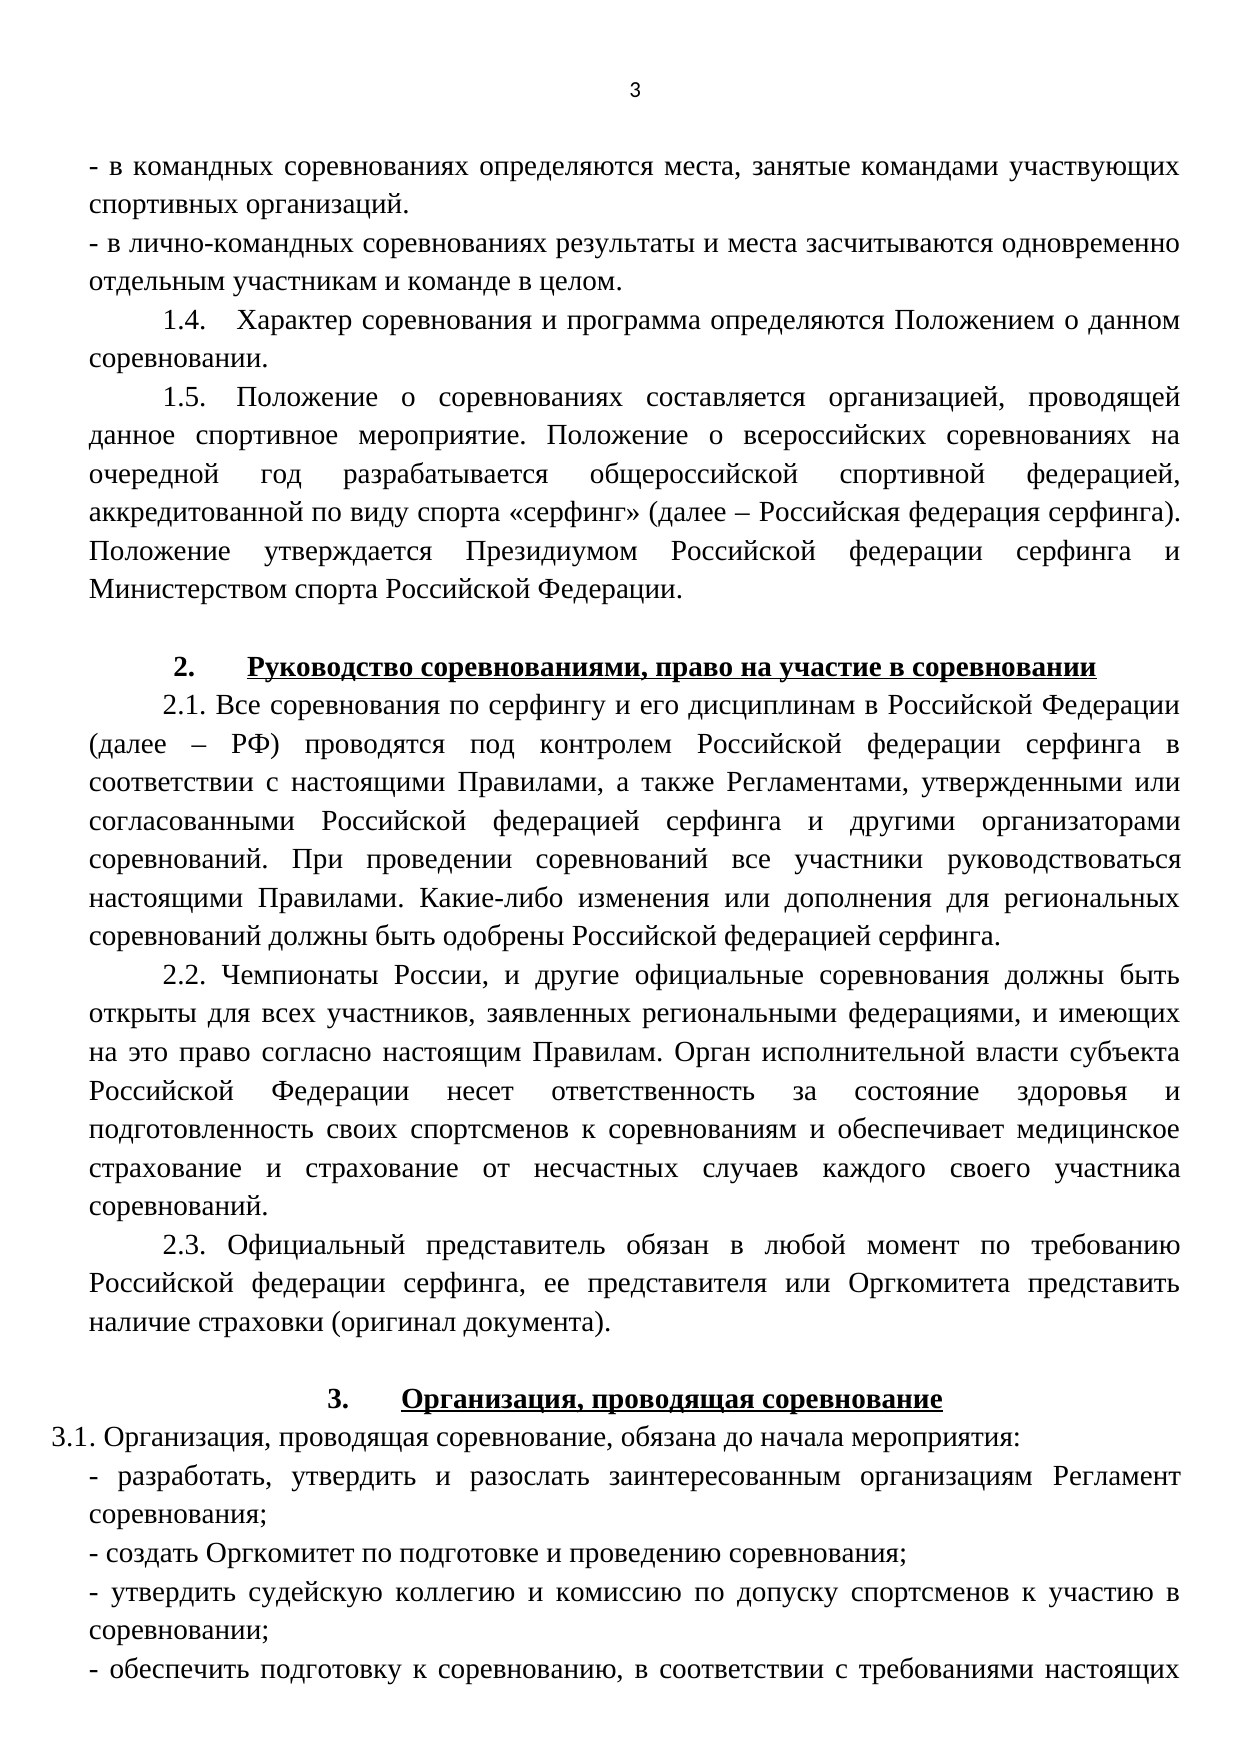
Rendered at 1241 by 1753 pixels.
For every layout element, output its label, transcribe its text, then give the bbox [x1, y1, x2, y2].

text 2.2. Чемпионаты России, и другие официальные соревнования должны быть открыты для всех участников, заявленных региональными федерациями, и имеющих на это право согласно настоящим Правилам. Орган исполнительной власти субъекта Российской Федерации несет ответственность за состояние здоровья и подготовленность своих спортсменов к соревнованиям и обеспечивает медицинское страхование и страхование от несчастных случаев каждого своего участника соревнований. [89, 957, 1181, 1222]
list - в командных соревнованиях определяются места, занятые командами участвующих спортивных организаций. [89, 148, 1181, 220]
text 2.3. Официальный представитель обязан в любой момент по требованию Российской федерации серфинга, ее представителя или Оргкомитета представить наличие страховки (оригинал документа). [89, 1227, 1181, 1337]
text - создать Оргкомитет по подготовке и проведению соревнования; [89, 1535, 1181, 1569]
text 2.1. Все соревнования по серфингу и его дисциплинам в Российской Федерации (далее – РФ) проводятся под контролем Российской федерации серфинга в соответствии с настоящими Правилами, а также Регламентами, утвержденными или согласованными Российской федерацией серфинга и другими организаторами соревнований. При проведении соревнований все участники руководствоваться настоящими Правилами. Какие-либо изменения или дополнения для региональных соревнований должны быть одобрены Российской федерацией серфинга. [89, 687, 1181, 952]
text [89, 1651, 1181, 1684]
text - утвердить судейскую коллегию и комиссию по допуску спортсменов к участию в соревновании; [89, 1574, 1181, 1646]
list 1.4. Характер соревнования и программа определяются Положением о данном соревновании. [89, 302, 1181, 374]
text - разработать, утвердить и разослать заинтересованным организациям Регламент соревнования; [89, 1458, 1181, 1530]
list . Организация, проводящая соревнование, обязана до начала мероприятия: [51, 1419, 1181, 1453]
list Руководство соревнованиями, право на участие в соревновании [89, 649, 1181, 682]
list - в лично-командных соревнованиях результаты и места засчитываются одновременно отдельным участникам и команде в целом. [89, 225, 1181, 297]
list Организация, проводящая соревнование [89, 1381, 1181, 1414]
list 1.5. Положение о соревнованиях составляется организацией, проводящей данное спортивное мероприятие. Положение о всероссийских соревнованиях на очередной год разрабатывается общероссийской спортивной федерацией, аккредитованной по виду спорта «серфинг» (далее – Российская федерация серфинга). Положение утверждается Президиумом Российской федерации серфинга и Министерством спорта Российской Федерации. [89, 379, 1181, 605]
